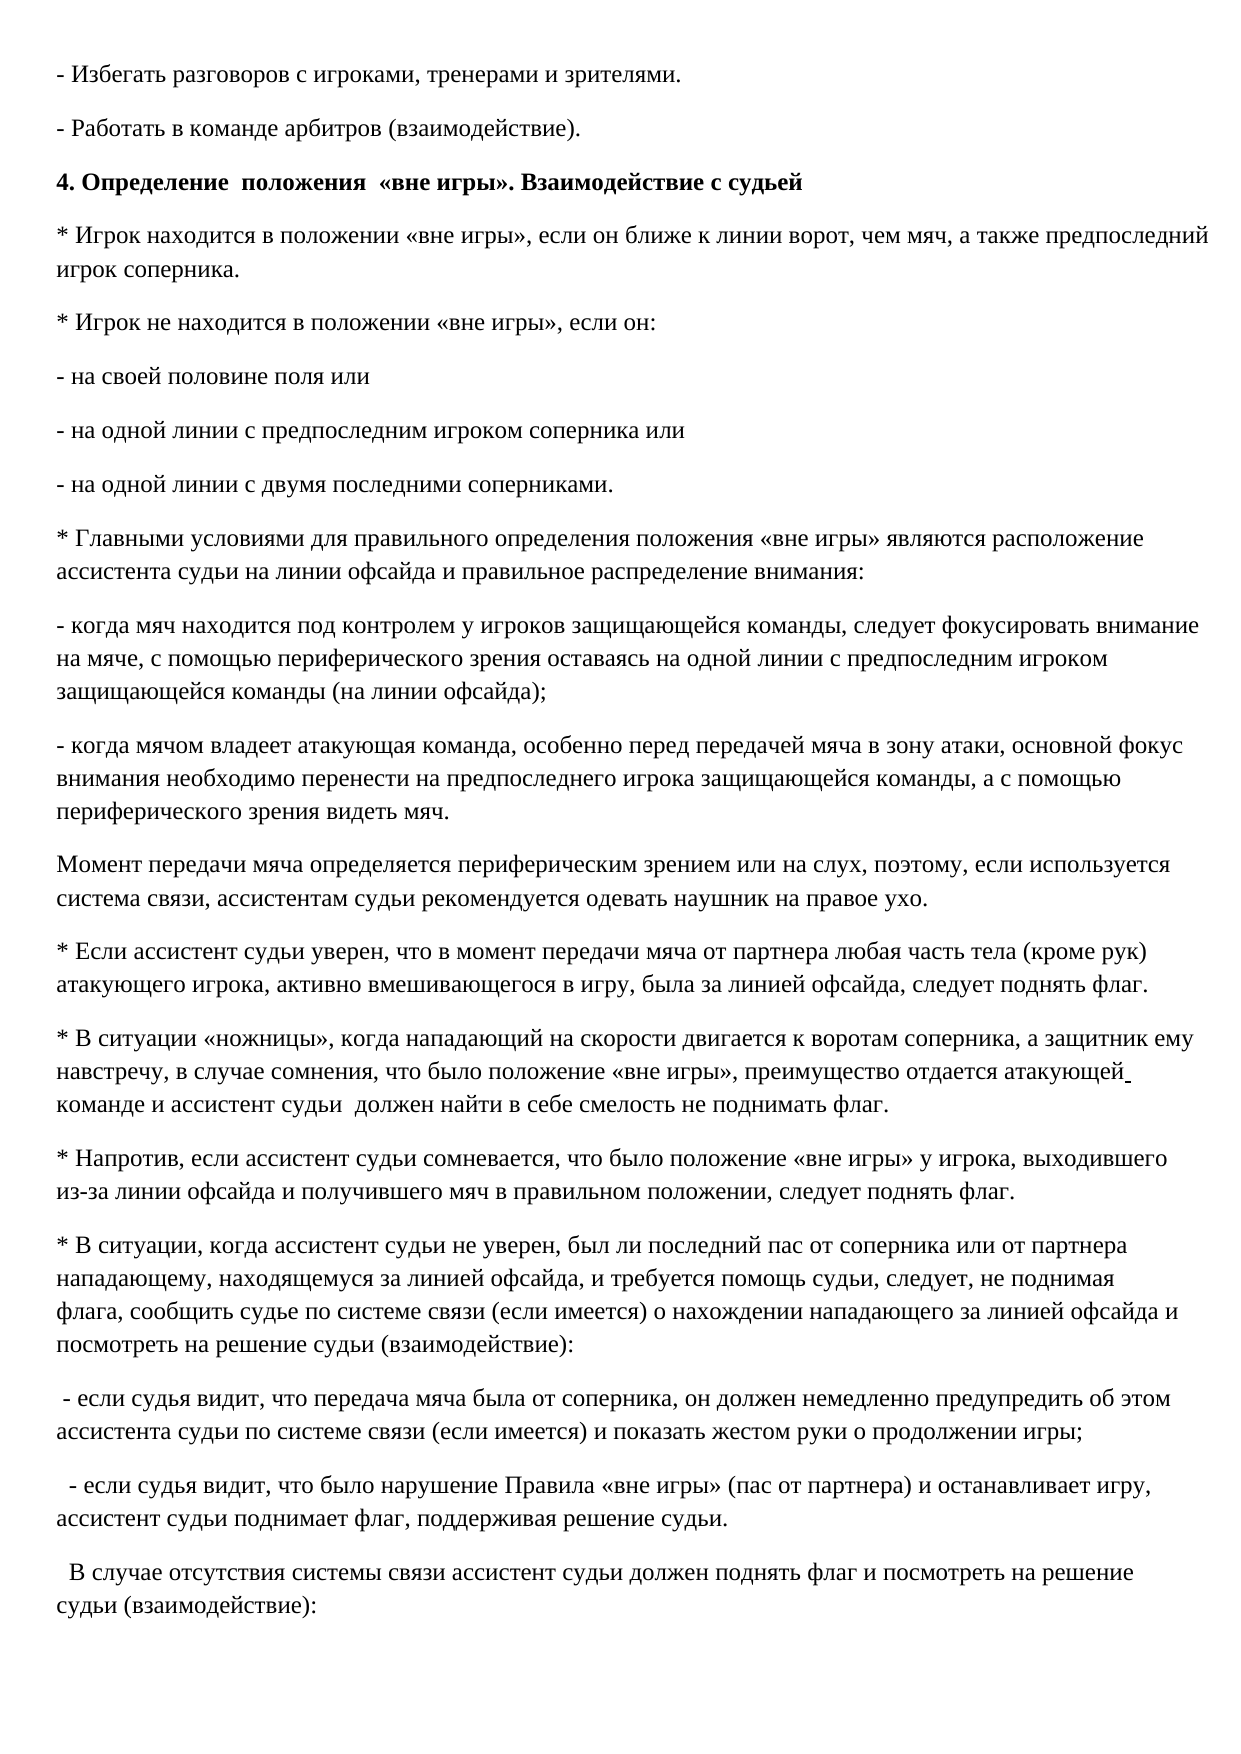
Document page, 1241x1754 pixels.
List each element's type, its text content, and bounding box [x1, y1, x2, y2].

text - когда мячом владеет атакующая команда, особенно перед передачей мяча в зону атаки, основной фокус внимания необходимо перенести на предпоследнего игрока защищающейся команды, а с помощью периферического зрения видеть мяч. [56, 730, 1211, 824]
text - Избегать разговоров с игроками, тренерами и зрителями. [56, 59, 1211, 88]
text * В ситуации, когда ассистент судьи не уверен, был ли последний пас от соперника или от партнера нападающему, находящемуся за линией офсайда, и требуется помощь судьи, следует, не поднимая флага, сообщить судье по системе связи (если имеется) о нахождении нападающего за линией офсайда и посмотреть на решение судьи (взаимодействие): [56, 1230, 1181, 1358]
text В случае отсутствия системы связи ассистент судьи должен поднять флаг и посмотреть на решение судьи (взаимодействие): [56, 1557, 1181, 1618]
text * В ситуации «ножницы», когда нападающий на скорости двигается к воротам соперника, а защитник ему навстречу, в случае сомнения, что было положение «вне игры», преимущество отдается атакующей команде и ассистент судьи должен найти в себе смелость не поднимать флаг. [56, 1023, 1211, 1118]
text * Если ассистент судьи уверен, что в момент передачи мяча от партнера любая часть тела (кроме рук) атакующего игрока, активно вмешивающегося в игру, была за линией офсайда, следует поднять флаг. [56, 936, 1211, 998]
text - на своей половине поля или [56, 361, 1211, 390]
text * Игрок не находится в положении «вне игры», если он: [56, 307, 1211, 336]
text - если судья видит, что передача мяча была от соперника, он должен немедленно предупредить об этом ассистента судьи по системе связи (если имеется) и показать жестом руки о продолжении игры; [56, 1383, 1181, 1445]
text Момент передачи мяча определяется периферическим зрением или на слух, поэтому, если используется система связи, ассистентам судьи рекомендуется одевать наушник на правое ухо. [56, 849, 1211, 911]
text * Напротив, если ассистент судьи сомневается, что было положение «вне игры» у игрока, выходившего из-за линии офсайда и получившего мяч в правильном положении, следует поднять флаг. [56, 1143, 1181, 1205]
text - на одной линии с предпоследним игроком соперника или [56, 415, 1211, 444]
text - если судья видит, что было нарушение Правила «вне игры» (пас от партнера) и останавливает игру, ассистент судьи поднимает флаг, поддерживая решение судьи. [56, 1470, 1181, 1532]
text - когда мяч находится под контролем у игроков защищающейся команды, следует фокусировать внимание на мяче, с помощью периферического зрения оставаясь на одной линии с предпоследним игроком защищающейся команды (на линии офсайда); [56, 610, 1211, 704]
text - на одной линии с двумя последними соперниками. [56, 469, 1211, 498]
text * Главными условиями для правильного определения положения «вне игры» являются расположение ассистента судьи на линии офсайда и правильное распределение внимания: [56, 523, 1211, 585]
text 4. Определение положения «вне игры». Взаимодействие с судьей [56, 167, 1211, 196]
text * Игрок находится в положении «вне игры», если он ближе к линии ворот, чем мяч, а также предпоследний игрок соперника. [56, 221, 1211, 282]
text - Работать в команде арбитров (взаимодействие). [56, 113, 1211, 142]
